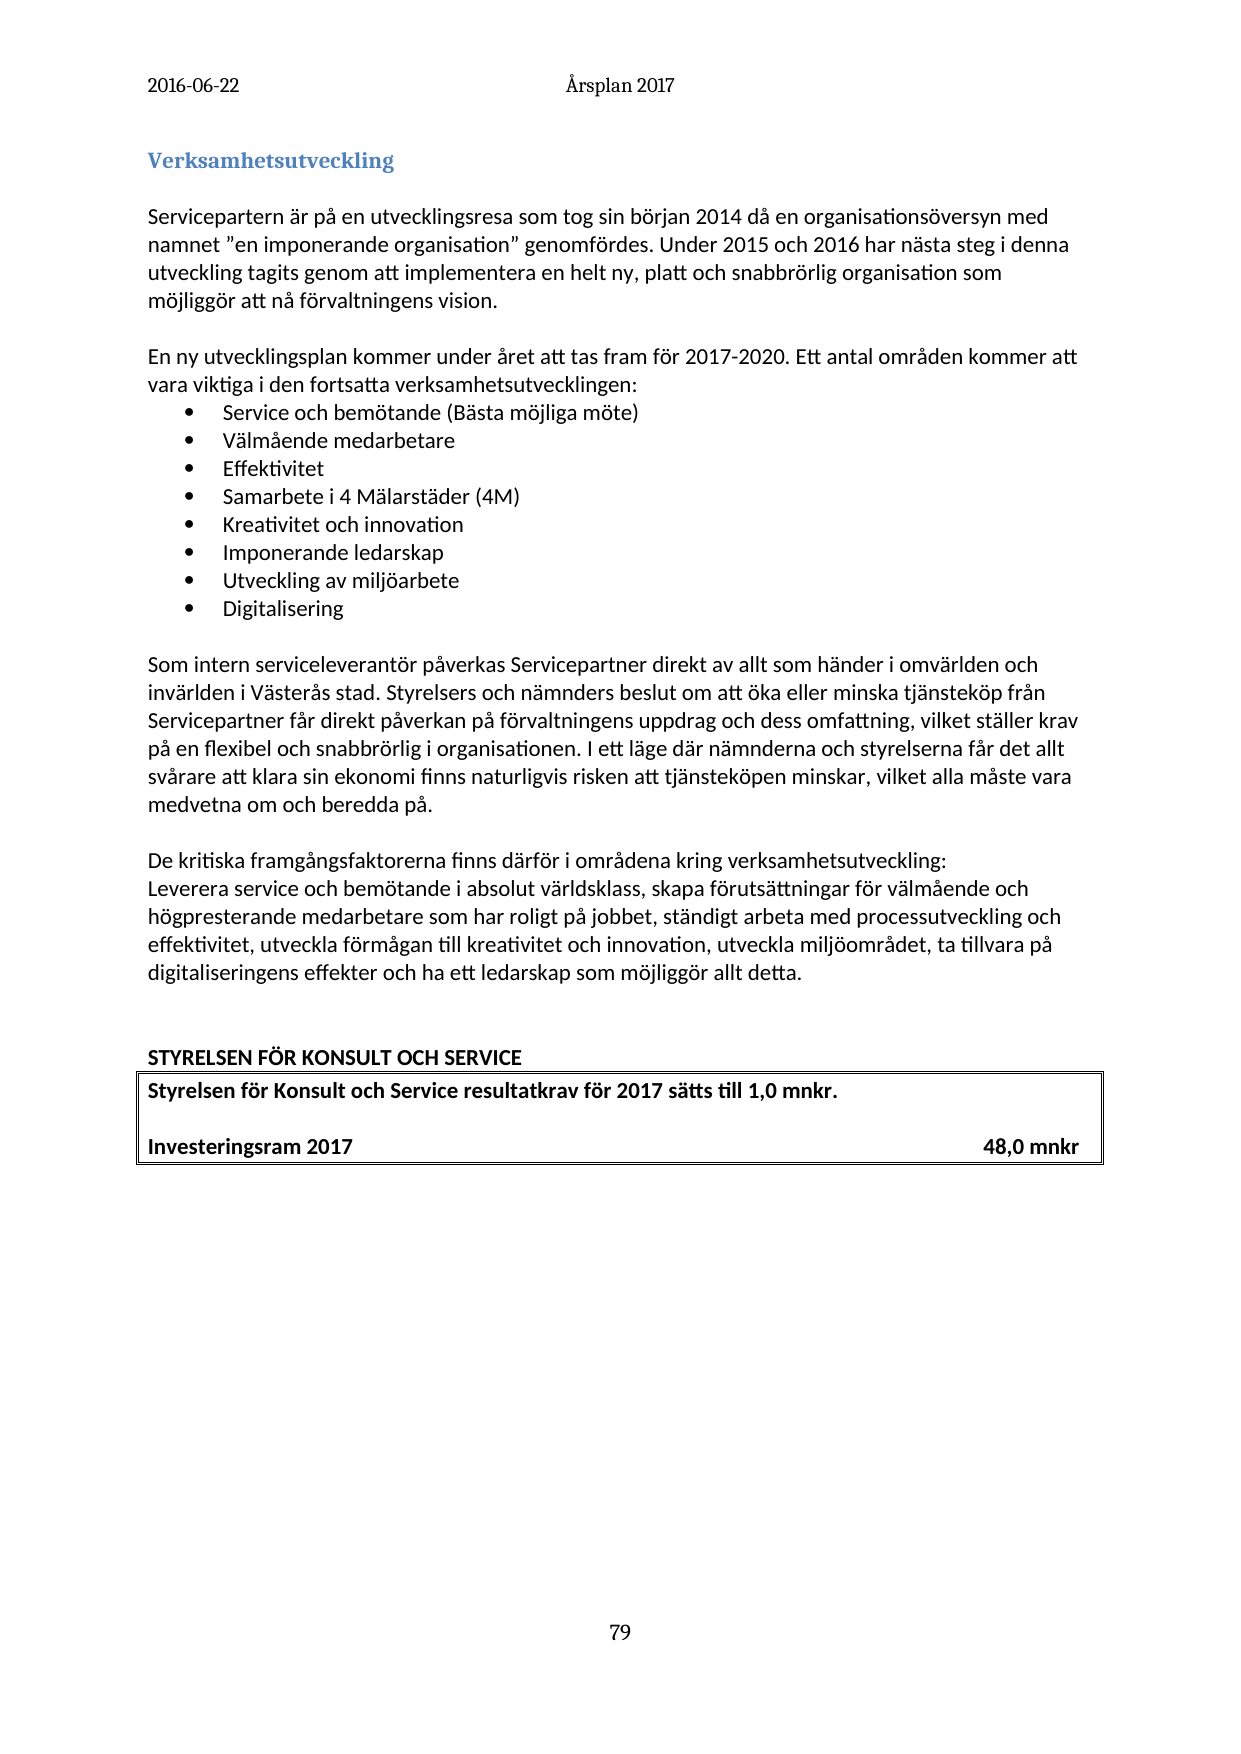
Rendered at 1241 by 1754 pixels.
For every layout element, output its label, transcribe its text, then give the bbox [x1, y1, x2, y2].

list Kreativitet och innovation [185, 510, 1093, 538]
text Styrelsen för Konsult och Service resultatkrav för 2017 sätts till 1,0 mnkr. [139, 1074, 1101, 1104]
text STYRELSEN FÖR KONSULT OCH SERVICE [148, 1043, 1093, 1071]
list Service och bemötande (Bästa möjliga möte) [185, 398, 1093, 426]
text En ny utvecklingsplan kommer under året att tas fram för 2017-2020. Ett antal områden kommer att vara viktiga i den fortsatta verksamhetsutvecklingen: [148, 342, 1093, 398]
text Investeringsram 2017 48,0 mnkr [139, 1127, 1101, 1162]
list Imponerande ledarskap [185, 538, 1093, 566]
list Välmående medarbetare [185, 426, 1093, 454]
list Digitalisering [185, 594, 1093, 622]
list Utveckling av miljöarbete [185, 566, 1093, 594]
list Effektivitet [185, 454, 1093, 482]
text Som intern serviceleverantör påverkas Servicepartner direkt av allt som händer i omvärlden och invärlden i Västerås stad. Styrelsers och nämnders beslut om att öka eller minska tjänsteköp från Servicepartner får direkt påverkan på förvaltningens uppdrag och dess omfattning, vilket ställer krav på en flexibel och snabbrörlig i organisationen. I ett läge där nämnderna och styrelserna får det allt svårare att klara sin ekonomi finns naturligvis risken att tjänsteköpen minskar, vilket alla måste vara medvetna om och beredda på. [148, 650, 1093, 818]
subtitle Verksamhetsutveckling [148, 148, 1093, 174]
text De kritiska framgångsfaktorerna finns därför i områdena kring verksamhetsutveckling: Leverera service och bemötande i absolut världsklass, skapa förutsättningar för välmående och högpresterande medarbetare som har roligt på jobbet, ständigt arbeta med processutveckling och effektivitet, utveckla förmågan till kreativitet och innovation, utveckla miljöområdet, ta tillvara på digitaliseringens effekter och ha ett ledarskap som möjliggör allt detta. [148, 846, 1093, 987]
text Servicepartern är på en utvecklingsresa som tog sin början 2014 då en organisationsöversyn med namnet ”en imponerande organisation” genomfördes. Under 2015 och 2016 har nästa steg i denna utveckling tagits genom att implementera en helt ny, platt och snabbrörlig organisation som möjliggör att nå förvaltningens vision. [148, 202, 1093, 314]
list Samarbete i 4 Mälarstäder (4M) [185, 482, 1093, 510]
